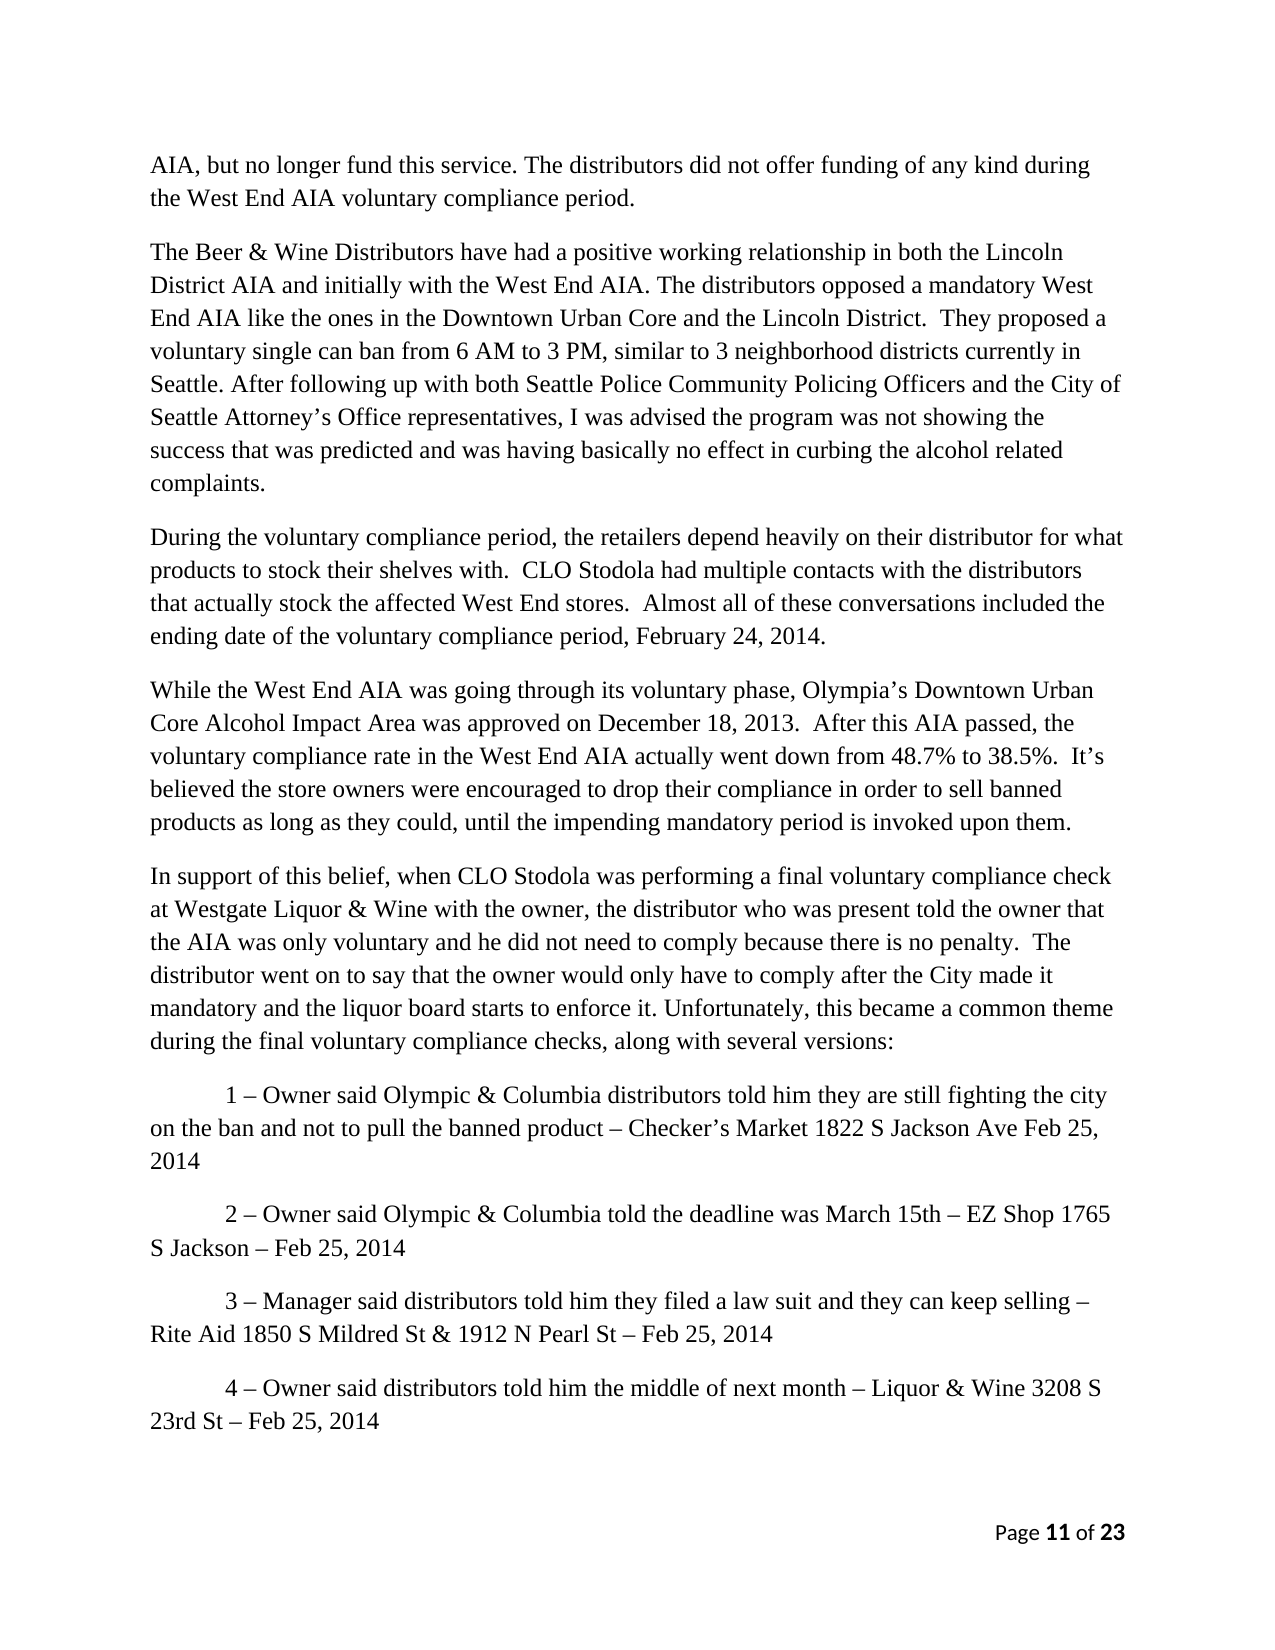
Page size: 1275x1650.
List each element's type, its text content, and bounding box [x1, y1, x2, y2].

text 2 – Owner said Olympic & Columbia told the deadline was March 15th – EZ Shop 1765 S Jackson – Feb 25, 2014 [150, 1199, 1125, 1261]
text While the West End AIA was going through its voluntary phase, Olympia’s Downtown Urban Core Alcohol Impact Area was approved on December 18, 2013. After this AIA passed, the voluntary compliance rate in the West End AIA actually went down from 48.7% to 38.5%. It’s believed the store owners were encouraged to drop their compliance in order to sell banned products as long as they could, until the impending mandatory period is invoked upon them. [150, 675, 1125, 836]
text 3 – Manager said distributors told him they filed a law suit and they can keep selling – Rite Aid 1850 S Mildred St & 1912 N Pearl St – Feb 25, 2014 [150, 1286, 1125, 1348]
text 4 – Owner said distributors told him the middle of next month – Liquor & Wine 3208 S 23rd St – Feb 25, 2014 [150, 1373, 1125, 1435]
text The Beer & Wine Distributors have had a positive working relationship in both the Lincoln District AIA and initially with the West End AIA. The distributors opposed a mandatory West End AIA like the ones in the Downtown Urban Core and the Lincoln District. They proposed a voluntary single can ban from 6 AM to 3 PM, similar to 3 neighborhood districts currently in Seattle. After following up with both Seattle Police Community Policing Officers and the City of Seattle Attorney’s Office representatives, I was advised the program was not showing the success that was predicted and was having basically no effect in curbing the alcohol related complaints. [150, 237, 1125, 497]
text In support of this belief, when CLO Stodola was performing a final voluntary compliance check at Westgate Liquor & Wine with the owner, the distributor who was present told the owner that the AIA was only voluntary and he did not need to comply because there is no penalty. The distributor went on to say that the owner would only have to comply after the City made it mandatory and the liquor board starts to enforce it. Unfortunately, this became a common theme during the final voluntary compliance checks, along with several versions: [150, 861, 1125, 1054]
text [150, 150, 1125, 212]
text During the voluntary compliance period, the retailers depend heavily on their distributor for what products to stock their shelves with. CLO Stodola had multiple contacts with the distributors that actually stock the affected West End stores. Almost all of these conversations included the ending date of the voluntary compliance period, February 24, 2014. [150, 522, 1125, 650]
text 1 – Owner said Olympic & Columbia distributors told him they are still fighting the city on the ban and not to pull the banned product – Checker’s Market 1822 S Jackson Ave Feb 25, 2014 [150, 1080, 1125, 1174]
